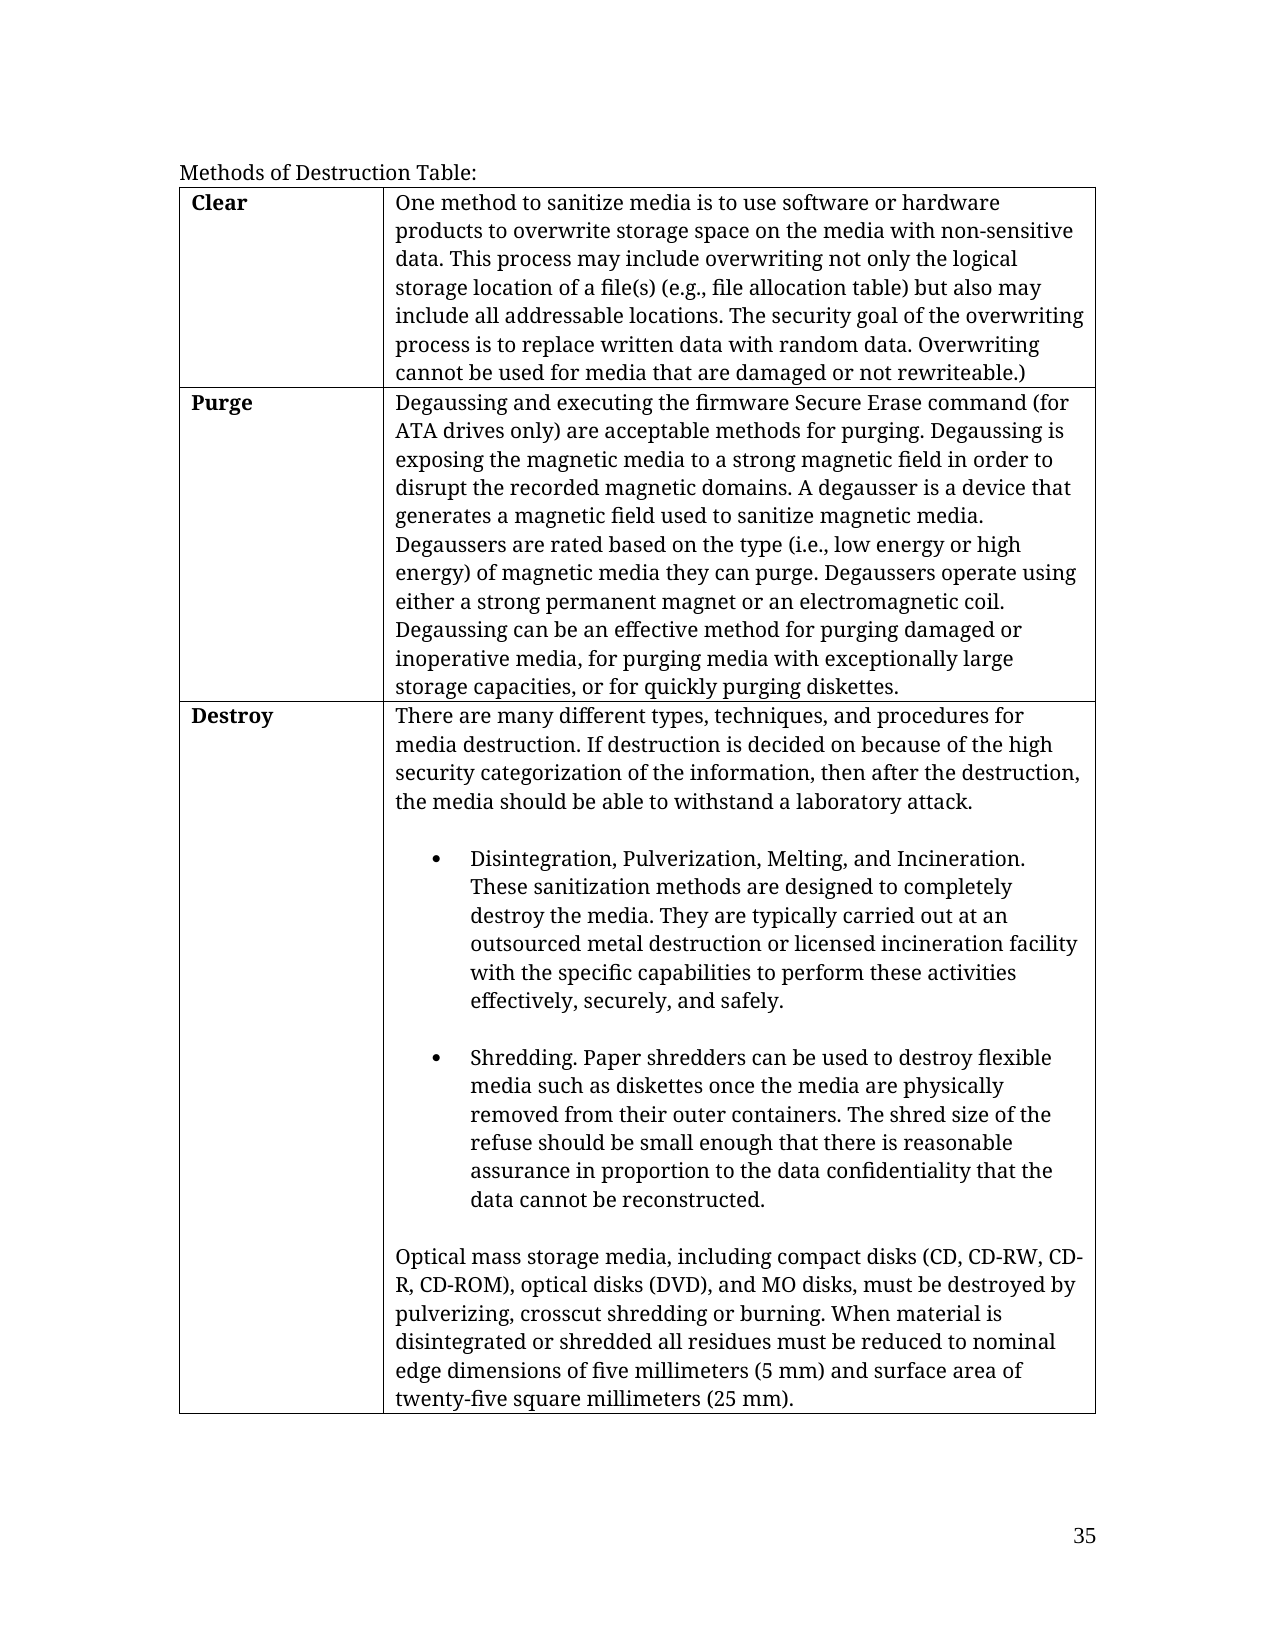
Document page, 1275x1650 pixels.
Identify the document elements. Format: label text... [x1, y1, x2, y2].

table_cell There are many different types, techniques, and procedures for media destruction. If destruction is decided on because of the high security categorization of the information, then after the destruction, the media should be able to withstand a laboratory attack. Disintegration, Pulverization, Melting, and Incineration. These sanitization methods are designed to completely destroy the media. They are typically carried out at an outsourced metal destruction or licensed incineration facility with the specific capabilities to perform these activities effectively, securely, and safely. Shredding. Paper shredders can be used to destroy flexible media such as diskettes once the media are physically removed from their outer containers. The shred size of the refuse should be small enough that there is reasonable assurance in proportion to the data confidentiality that the data cannot be reconstructed. Optical mass storage media, including compact disks (CD, CD-RW, CD-R, CD-ROM), optical disks (DVD), and MO disks, must be destroyed by pulverizing, crosscut shredding or burning. When material is disintegrated or shredded all residues must be reduced to nominal edge dimensions of five millimeters (5 mm) and surface area of twenty-five square millimeters (25 mm). [384, 702, 1095, 1413]
table_cell Destroy [180, 702, 383, 1413]
table_cell Purge [180, 388, 383, 701]
table_header One method to sanitize media is to use software or hardware products to overwrite storage space on the media with non-sensitive data. This process may include overwriting not only the logical storage location of a file(s) (e.g., file allocation table) but also may include all addressable locations. The security goal of the overwriting process is to replace written data with random data. Overwriting cannot be used for media that are damaged or not rewriteable.) [384, 188, 1095, 387]
table_cell Degaussing and executing the firmware Secure Erase command (for ATA drives only) are acceptable methods for purging. Degaussing is exposing the magnetic media to a strong magnetic field in order to disrupt the recorded magnetic domains. A degausser is a device that generates a magnetic field used to sanitize magnetic media. Degaussers are rated based on the type (i.e., low energy or high energy) of magnetic media they can purge. Degaussers operate using either a strong permanent magnet or an electromagnetic coil. Degaussing can be an effective method for purging damaged or inoperative media, for purging media with exceptionally large storage capacities, or for quickly purging diskettes. [384, 388, 1095, 701]
text Methods of Destruction Table: [179, 158, 1096, 187]
table_header Clear [180, 188, 383, 387]
